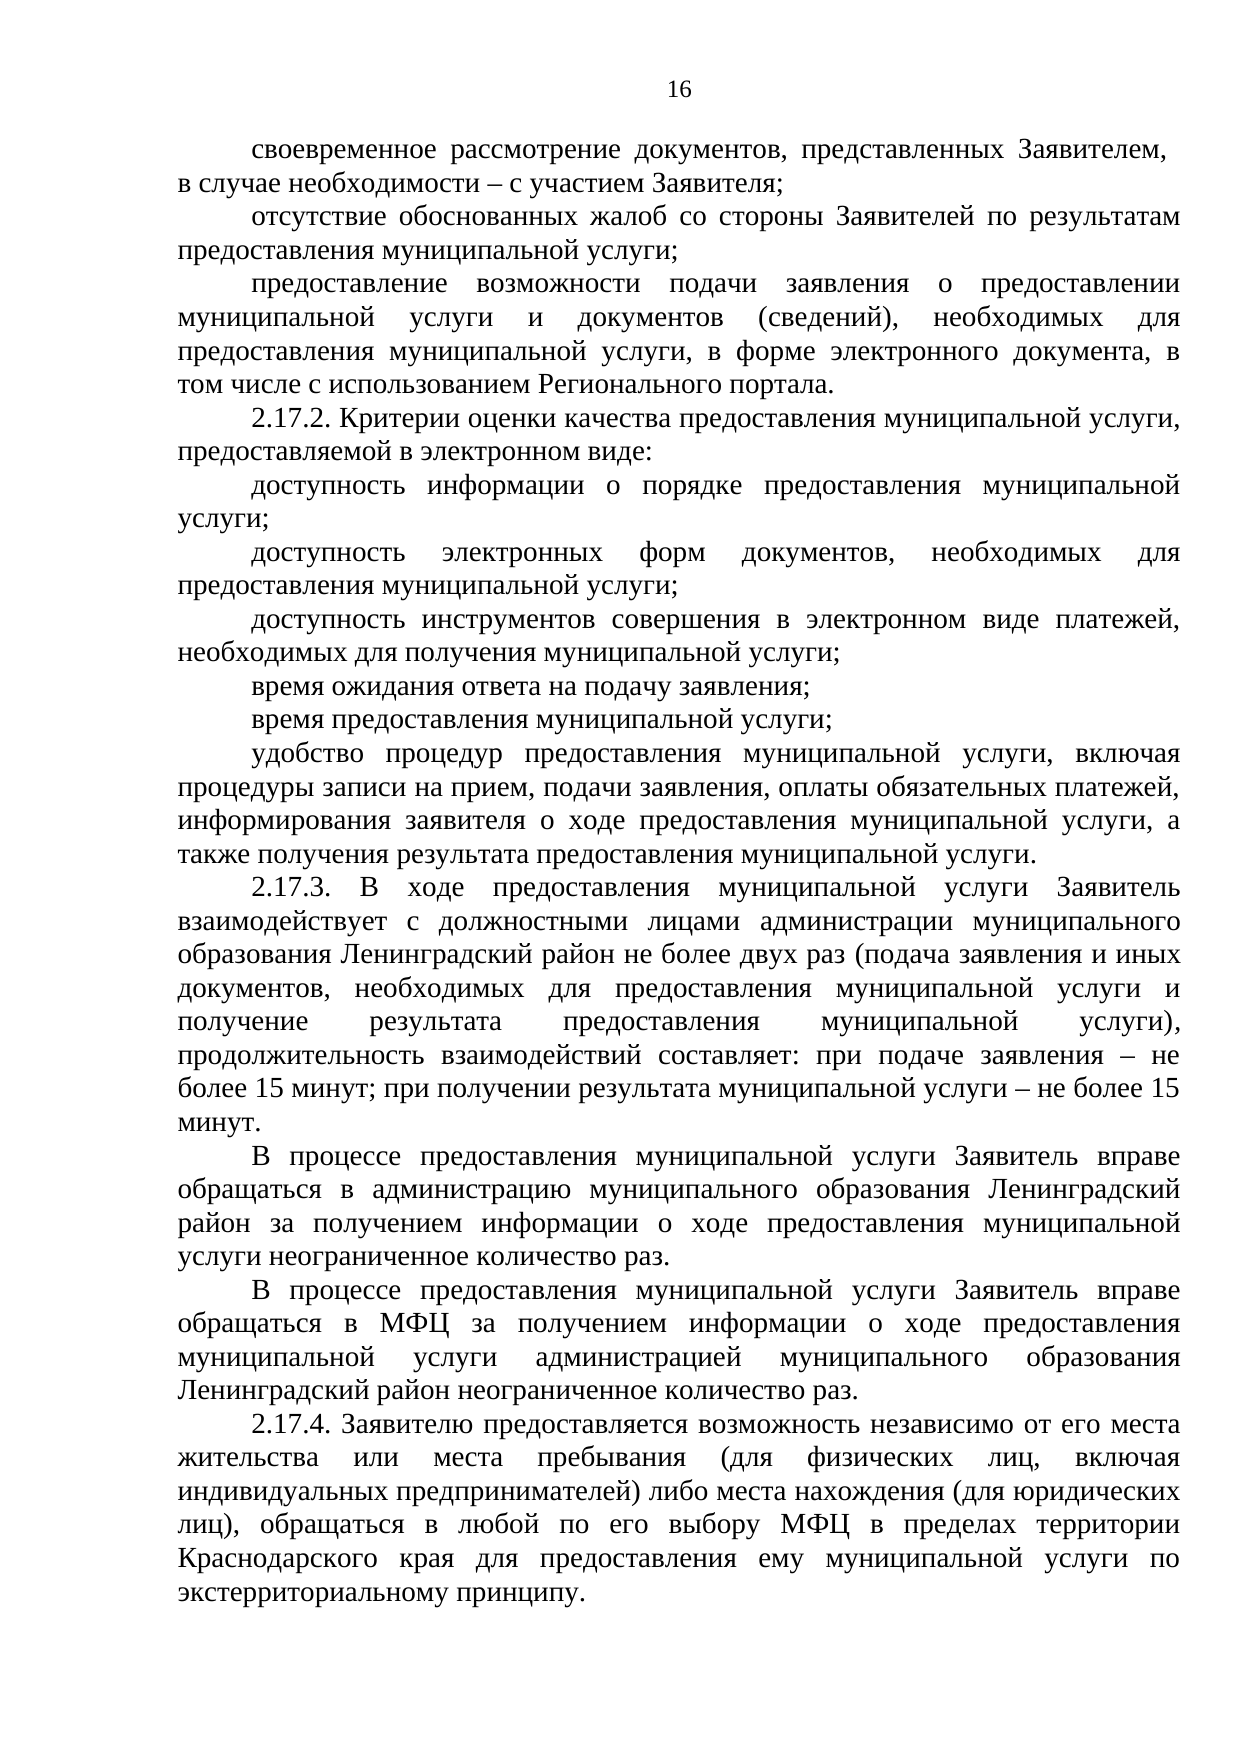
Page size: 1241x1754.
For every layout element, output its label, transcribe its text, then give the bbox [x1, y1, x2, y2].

text доступность инструментов совершения в электронном виде платежей, необходимых для получения муниципальной услуги; [177, 601, 1181, 668]
text 2.17.3. В ходе предоставления муниципальной услуги Заявитель взаимодействует с должностными лицами администрации муниципального образования Ленинградский район не более двух раз (подача заявления и иных документов, необходимых для предоставления муниципальной услуги и получение результата предоставления муниципальной услуги), продолжительность взаимодействий составляет: при подаче заявления – не более 15 минут; при получении результата муниципальной услуги – не более 15 минут. [177, 869, 1181, 1138]
text удобство процедур предоставления муниципальной услуги, включая процедуры записи на прием, подачи заявления, оплаты обязательных платежей, информирования заявителя о ходе предоставления муниципальной услуги, а также получения результата предоставления муниципальной услуги. [177, 735, 1181, 869]
text время предоставления муниципальной услуги; [177, 702, 1181, 735]
text 2.17.4. Заявителю предоставляется возможность независимо от его места жительства или места пребывания (для физических лиц, включая индивидуальных предпринимателей) либо места нахождения (для юридических лиц), обращаться в любой по его выбору МФЦ в пределах территории Краснодарского края для предоставления ему муниципальной услуги по экстерриториальному принципу. [177, 1406, 1181, 1607]
text своевременное рассмотрение документов, представленных Заявителем, в случае необходимости – с участием Заявителя; [177, 131, 1181, 198]
text В процессе предоставления муниципальной услуги Заявитель вправе обращаться в МФЦ за получением информации о ходе предоставления муниципальной услуги администрацией муниципального образования Ленинградский район неограниченное количество раз. [177, 1272, 1181, 1406]
text 2.17.2. Критерии оценки качества предоставления муниципальной услуги, предоставляемой в электронном виде: [177, 400, 1181, 467]
text время ожидания ответа на подачу заявления; [177, 668, 1181, 702]
text предоставление возможности подачи заявления о предоставлении муниципальной услуги и документов (сведений), необходимых для предоставления муниципальной услуги, в форме электронного документа, в том числе с использованием Регионального портала. [177, 266, 1181, 400]
text В процессе предоставления муниципальной услуги Заявитель вправе обращаться в администрацию муниципального образования Ленинградский район за получением информации о ходе предоставления муниципальной услуги неограниченное количество раз. [177, 1138, 1181, 1272]
text доступность информации о порядке предоставления муниципальной услуги; [177, 467, 1181, 534]
text отсутствие обоснованных жалоб со стороны Заявителей по результатам предоставления муниципальной услуги; [177, 198, 1181, 266]
text доступность электронных форм документов, необходимых для предоставления муниципальной услуги; [177, 534, 1181, 601]
